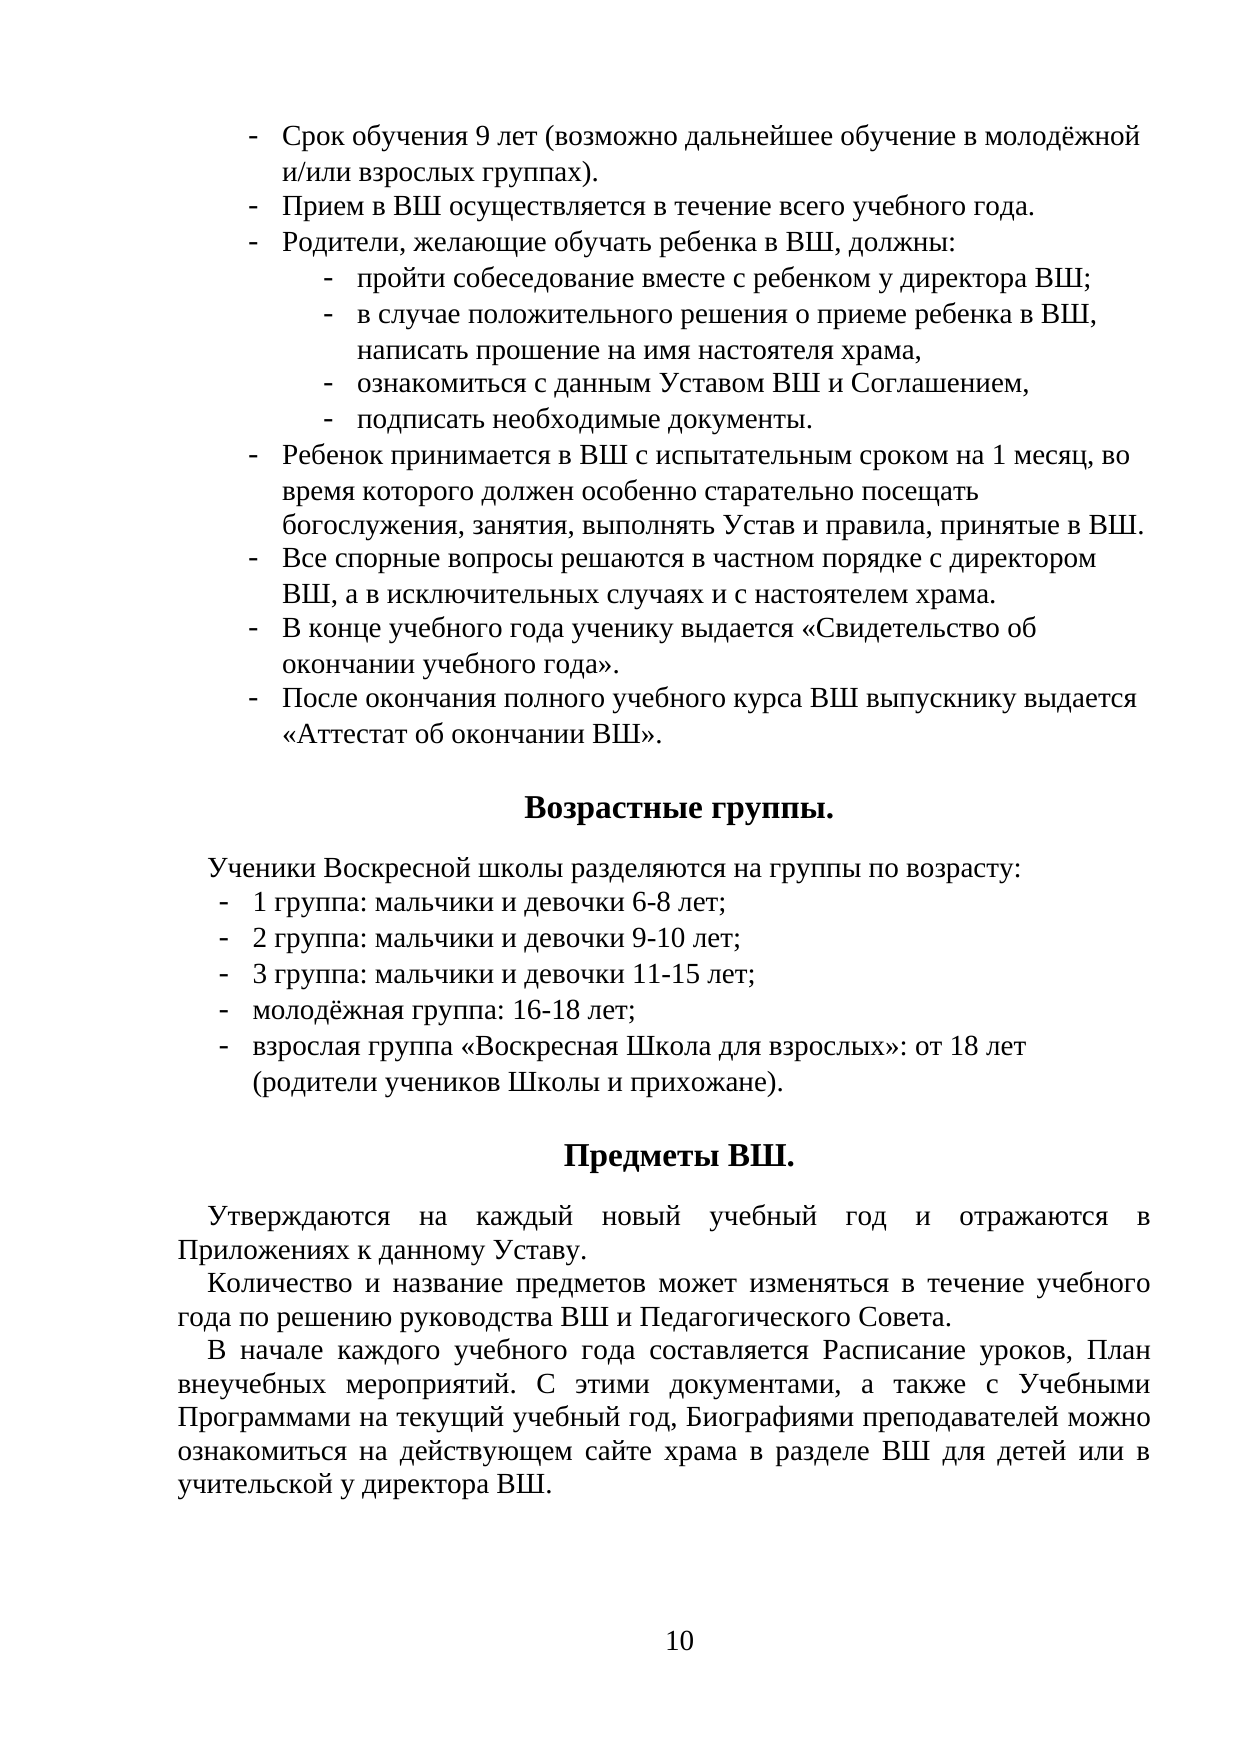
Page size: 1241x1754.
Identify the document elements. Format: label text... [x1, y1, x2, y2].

text Ученики Воскресной школы разделяются на группы по возрасту: [177, 850, 1152, 884]
list подписать необходимые документы. [319, 401, 1152, 437]
list 1 группа: мальчики и девочки 6-8 лет; [215, 884, 1152, 920]
list 2 группа: мальчики и девочки 9-10 лет; [215, 920, 1152, 956]
list Ребенок принимается в ВШ с испытательным сроком на 1 месяц, во время которого должен особенно старательно посещать богослужения, занятия, выполнять Устав и правила, принятые в ВШ. [244, 437, 1152, 541]
text Утверждаются на каждый новый учебный год и отражаются в Приложениях к данному Уставу. [177, 1198, 1152, 1265]
text В начале каждого учебного года составляется Расписание уроков, План внеучебных мероприятий. С этими документами, а также с Учебными Программами на текущий учебный год, Биографиями преподавателей можно ознакомиться на действующем сайте храма в разделе ВШ для детей или в учительской у директора ВШ. [177, 1332, 1152, 1500]
text Количество и название предметов может изменяться в течение учебного года по решению руководства ВШ и Педагогического Совета. [177, 1265, 1152, 1332]
list Родители, желающие обучать ребенка в ВШ, должны: [244, 224, 1152, 260]
subtitle Предметы ВШ. [177, 1135, 1152, 1173]
subtitle Возрастные группы. [177, 787, 1152, 825]
list Все спорные вопросы решаются в частном порядке с директором ВШ, а в исключительных случаях и с настоятелем храма. [244, 541, 1152, 610]
list Прием в ВШ осуществляется в течение всего учебного года. [244, 188, 1152, 224]
list молодёжная группа: 16-18 лет; [215, 992, 1152, 1028]
list пройти собеседование вместе с ребенком у директора ВШ; [319, 260, 1152, 296]
list После окончания полного учебного курса ВШ выпускнику выдается «Аттестат об окончании ВШ». [244, 680, 1152, 749]
list взрослая группа «Воскресная Школа для взрослых»: от 18 лет (родители учеников Школы и прихожане). [215, 1028, 1152, 1097]
list 3 группа: мальчики и девочки 11-15 лет; [215, 956, 1152, 992]
list В конце учебного года ученику выдается «Свидетельство об окончании учебного года». [244, 610, 1152, 680]
list Срок обучения 9 лет (возможно дальнейшее обучение в молодёжной и/или взрослых группах). [244, 118, 1152, 188]
list в случае положительного решения о приеме ребенка в ВШ, написать прошение на имя настоятеля храма, [319, 296, 1152, 365]
list ознакомиться с данным Уставом ВШ и Соглашением, [319, 365, 1152, 401]
